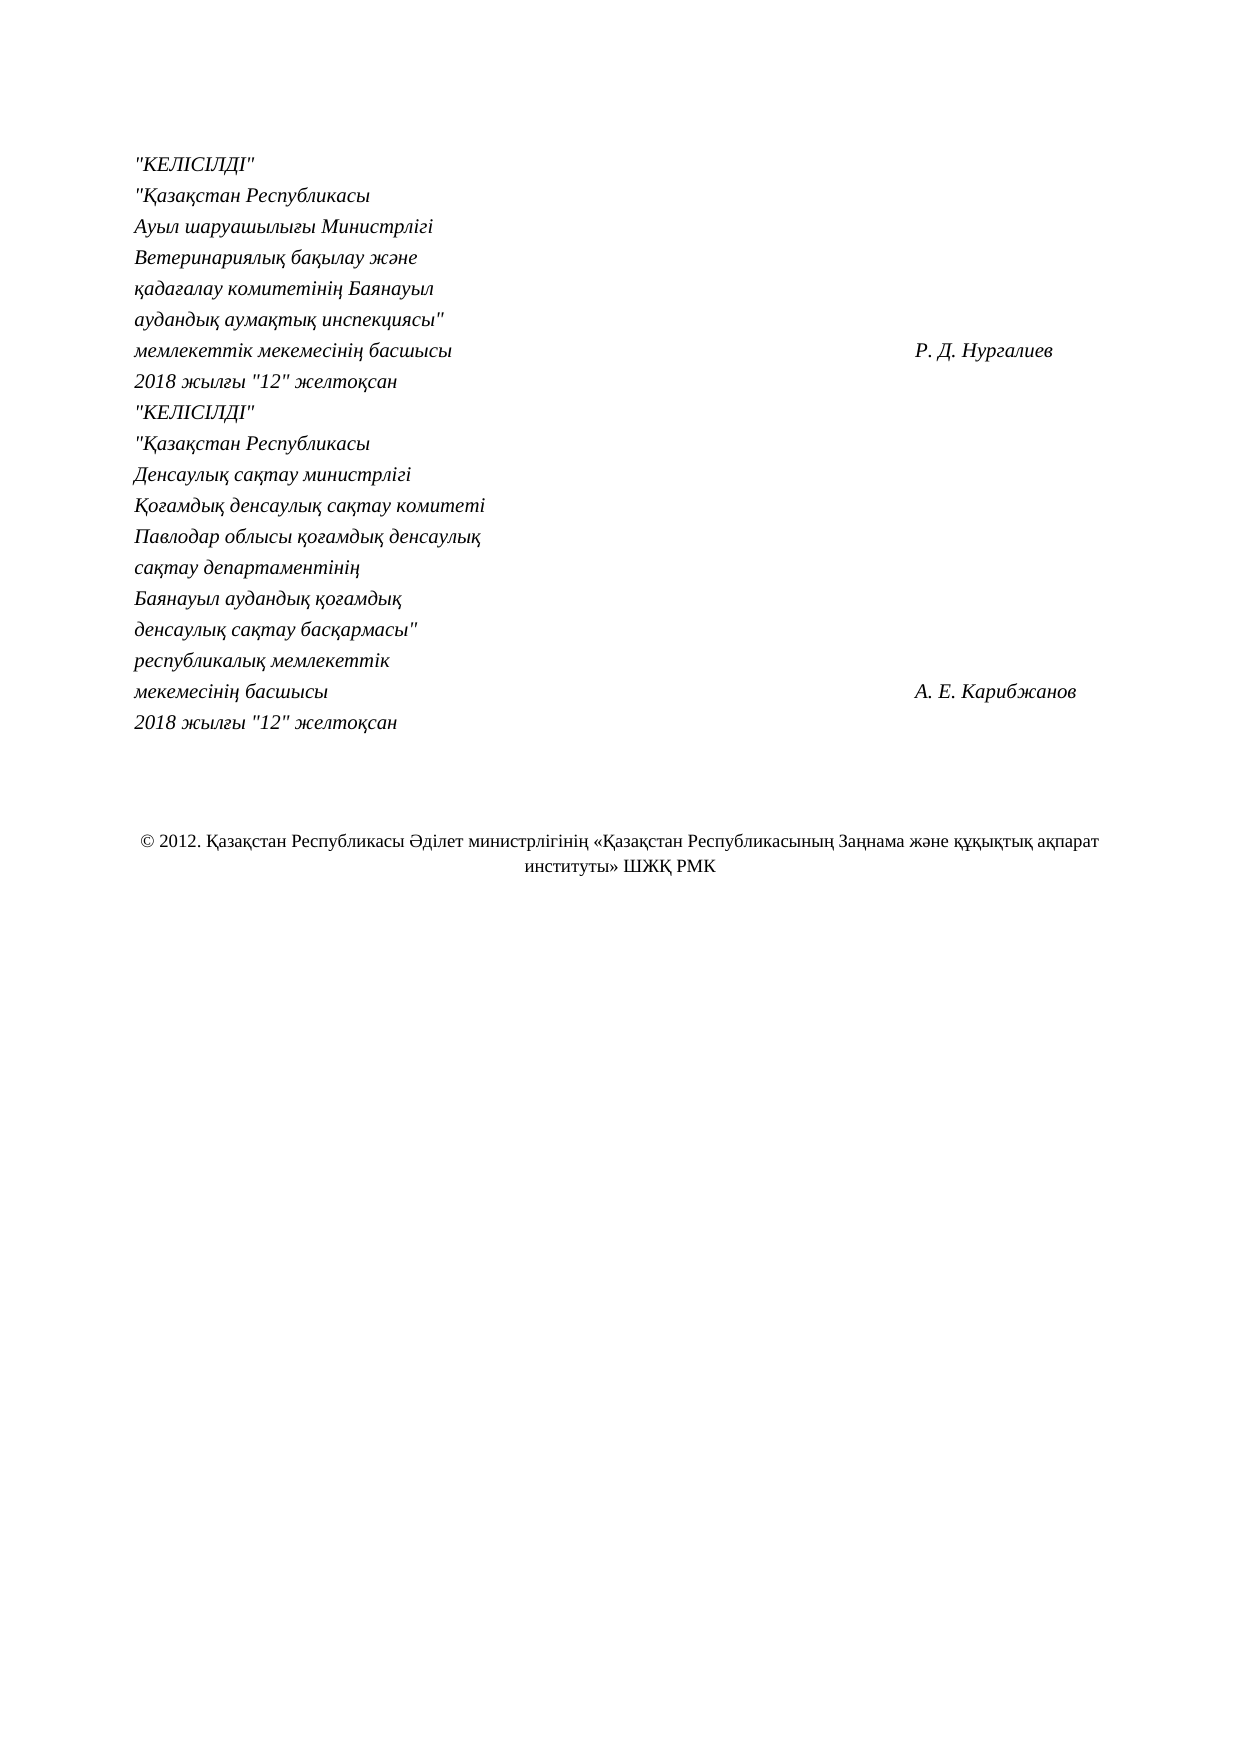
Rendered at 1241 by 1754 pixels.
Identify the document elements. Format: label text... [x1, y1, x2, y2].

table_cell Ауыл шаруашылығы Министрлігі [101, 212, 1240, 243]
table_cell Ветеринариялық бақылау және [101, 243, 1240, 274]
table_cell "Қазақстан Республикасы [101, 429, 1240, 460]
table_cell Денсаулық сақтау министрлігі [101, 460, 1240, 491]
table_cell республикалық мемлекеттік [101, 647, 1240, 678]
table_cell 2018 жылғы "12" желтоқсан [101, 709, 1240, 740]
text © 2012. Қазақстан Республикасы Әділет министрлігінің «Қазақстан Республикасының Заңнама және құқықтық ақпарат институты» ШЖҚ РМК [112, 830, 1128, 877]
table_cell денсаулық сақтау басқармасы" [101, 616, 1240, 647]
table_cell "КЕЛІСІЛДІ" [101, 398, 1240, 429]
table_cell мемлекеттік мекемесінің басшысы [101, 336, 913, 367]
table_cell 2018 жылғы "12" желтоқсан [101, 367, 1240, 398]
table_cell Павлодар облысы қоғамдық денсаулық [101, 523, 1240, 553]
table_cell Баянауыл аудандық қоғамдық [101, 585, 1240, 616]
table_cell А. Е. Карибжанов [914, 678, 1240, 709]
table_cell "Қазақстан Республикасы [101, 181, 1240, 212]
table_cell сақтау департаментінің [101, 554, 1240, 584]
table_cell мекемесінің басшысы [101, 678, 913, 709]
table_cell аудандық аумақтық инспекциясы" [101, 305, 1240, 336]
table_cell Р. Д. Нургалиев [914, 336, 1240, 367]
table_cell "КЕЛІСІЛДІ" [101, 150, 1240, 181]
table_cell қадағалау комитетінің Баянауыл [101, 274, 1240, 305]
table_cell Қоғамдық денсаулық сақтау комитеті [101, 491, 1240, 522]
